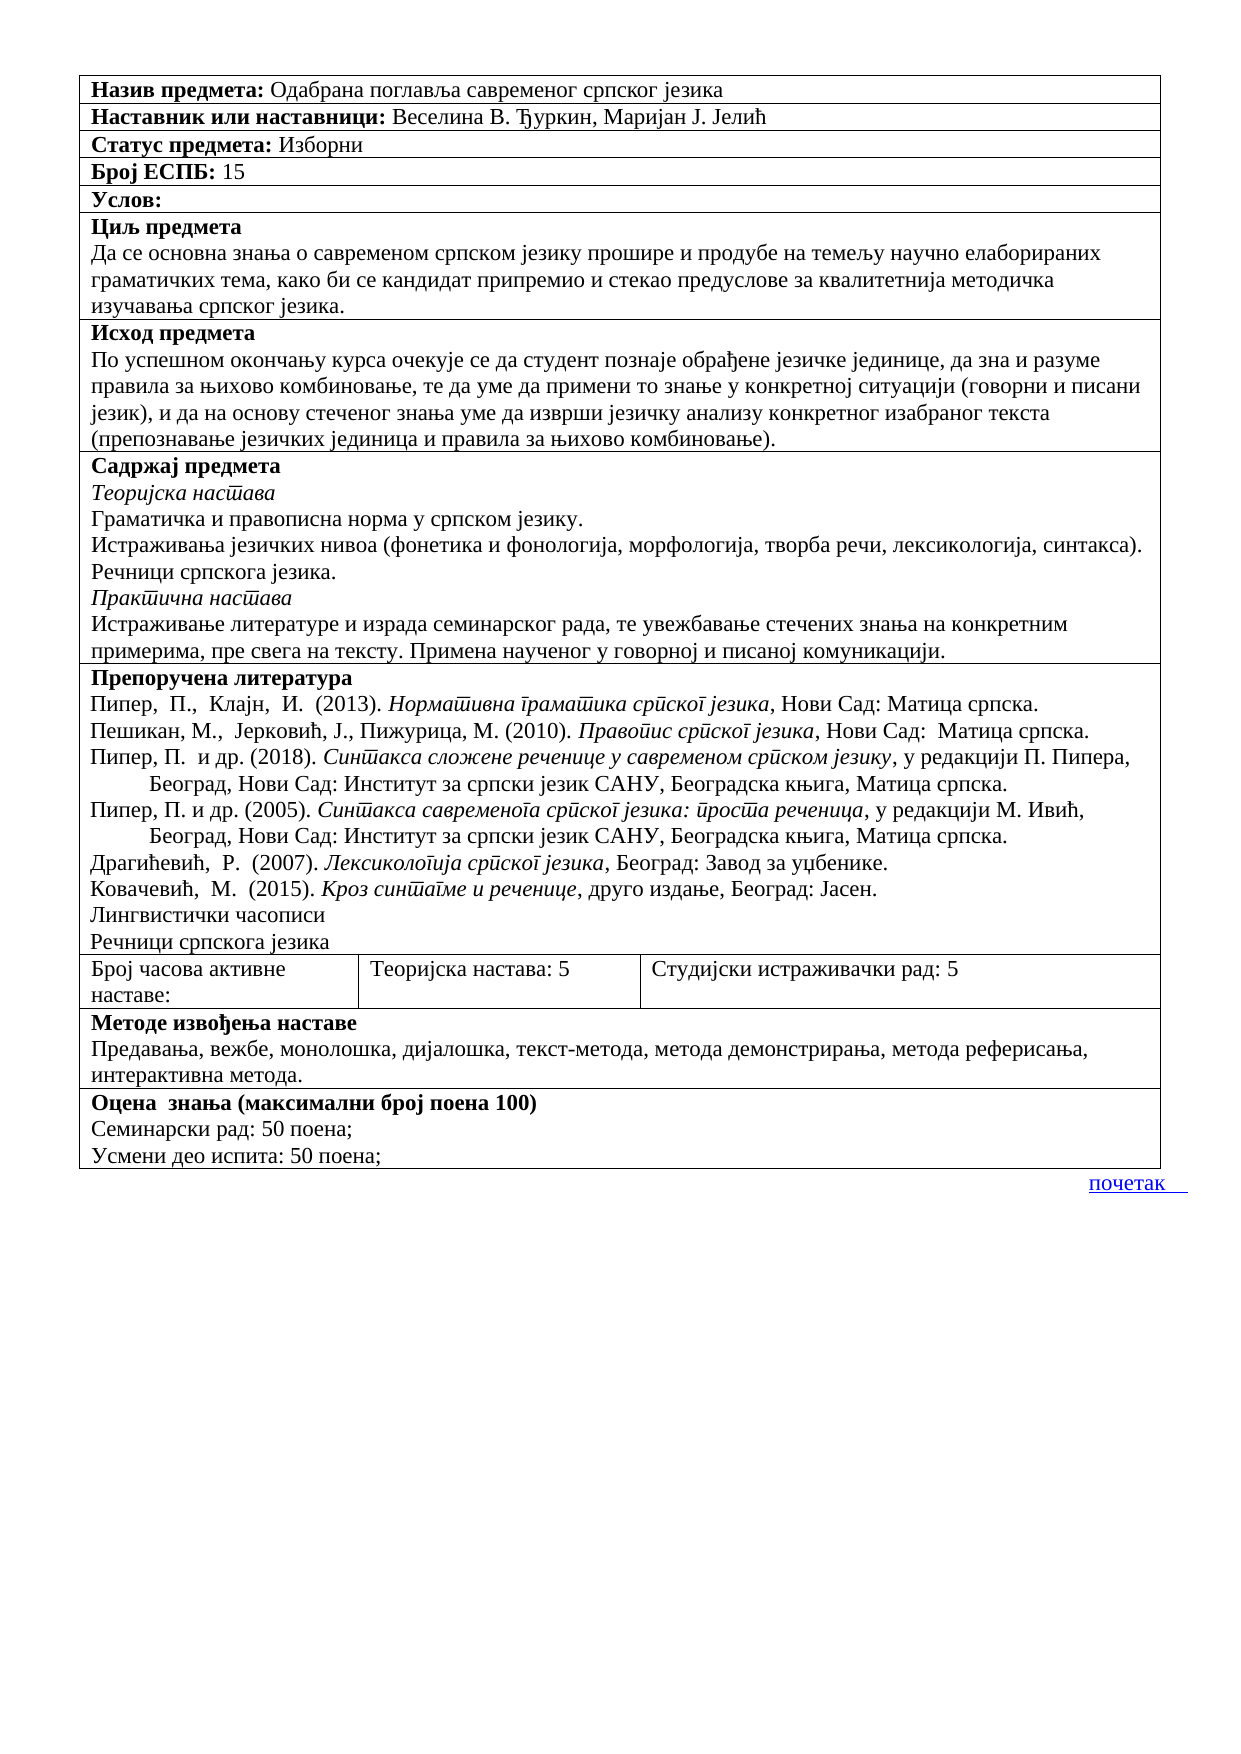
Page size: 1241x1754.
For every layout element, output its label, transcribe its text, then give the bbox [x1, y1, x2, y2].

table_cell Оцена знања (максимални број поена 100) Семинарски рад: 50 поена; Усмени део испита: 50 поена; [80, 1089, 1160, 1168]
table_cell Препоручена литература Пипер, П., Клајн, И. (2013). Нормативна граматика српског језика, Нови Сад: Матица српска. Пешикан, М., Јерковић, Ј., Пижурица, М. (2010). Правопис српског језика, Нови Сад: Матица српска. Пипер, П. и др. (2018). Синтакса сложене реченице у савременом српском језику, у редакцији П. Пипера, Београд, Нови Сад: Институт за српски језик САНУ, Београдска књига, Матица српска. Пипер, П. и др. (2005). Синтакса савременога српског језика: проста реченица, у редакцији М. Ивић, Београд, Нови Сад: Институт за српски језик САНУ, Београдска књига, Матица српска. Драгићевић, Р. (2007). Лексикологија српског језика, Београд: Завод за уџбенике. Ковачевић, М. (2015). Кроз синтагме и реченице, друго издање, Београд: Јасен. Лингвистички часописи Речници српскога језика [80, 664, 1160, 954]
table_cell Методе извођења наставе Предавања, вежбе, монолошка, дијалошка, текст-метода, метода демонстрирања, метода реферисања, интерактивна метода. [80, 1009, 1160, 1088]
table_cell Садржај предмета Теоријска настава Граматичка и правописна норма у српском језику. Истраживања језичких нивоа (фонетика и фонологија, морфологија, творба речи, лексикологија, синтакса). Речници српскога језика. Практична настава Истраживање литературе и израда семинарског рада, те увежбавање стечених знања на конкретним примерима, пре свега на тексту. Примена наученог у говорној и писаној комуникацији. [80, 452, 1160, 663]
table_cell Студијски истраживачки рад: 5 [641, 955, 1160, 1008]
table_header Назив предмета: Одабрана поглавља савременог српског језика [80, 76, 1160, 102]
table_cell Исход предмета По успешном окончању курса очекује се да студент познаје обрађене језичке јединице, да зна и разуме правила за њихово комбиновање, те да уме да примени то знање у конкретној ситуацији (говорни и писани језик), и да на основу стеченог знања уме да изврши језичку анализу конкретног изабраног текста (препознавање језичких јединица и правила за њихово комбиновање). [80, 320, 1160, 451]
table_cell Теоријска настава: 5 [359, 955, 640, 1008]
table_cell Број часова активне наставе: [80, 955, 358, 1008]
table_cell Услов: [80, 186, 1160, 212]
table_cell Циљ предмета Да се основна знања о савременом српском језику прошире и продубе на темељу научно елаборираних граматичких тема, како би се кандидат припремио и стекао предуслове за квалитетнија методичка изучавања српског језика. [80, 213, 1160, 318]
table_cell Број ЕСПБ: 15 [80, 158, 1160, 184]
table_cell Наставник или наставници: Веселина В. Ђуркин, Маријан Ј. Јелић [80, 104, 1160, 130]
text почетак [75, 1169, 1165, 1195]
table_cell Статус предмета: Изборни [80, 131, 1160, 157]
